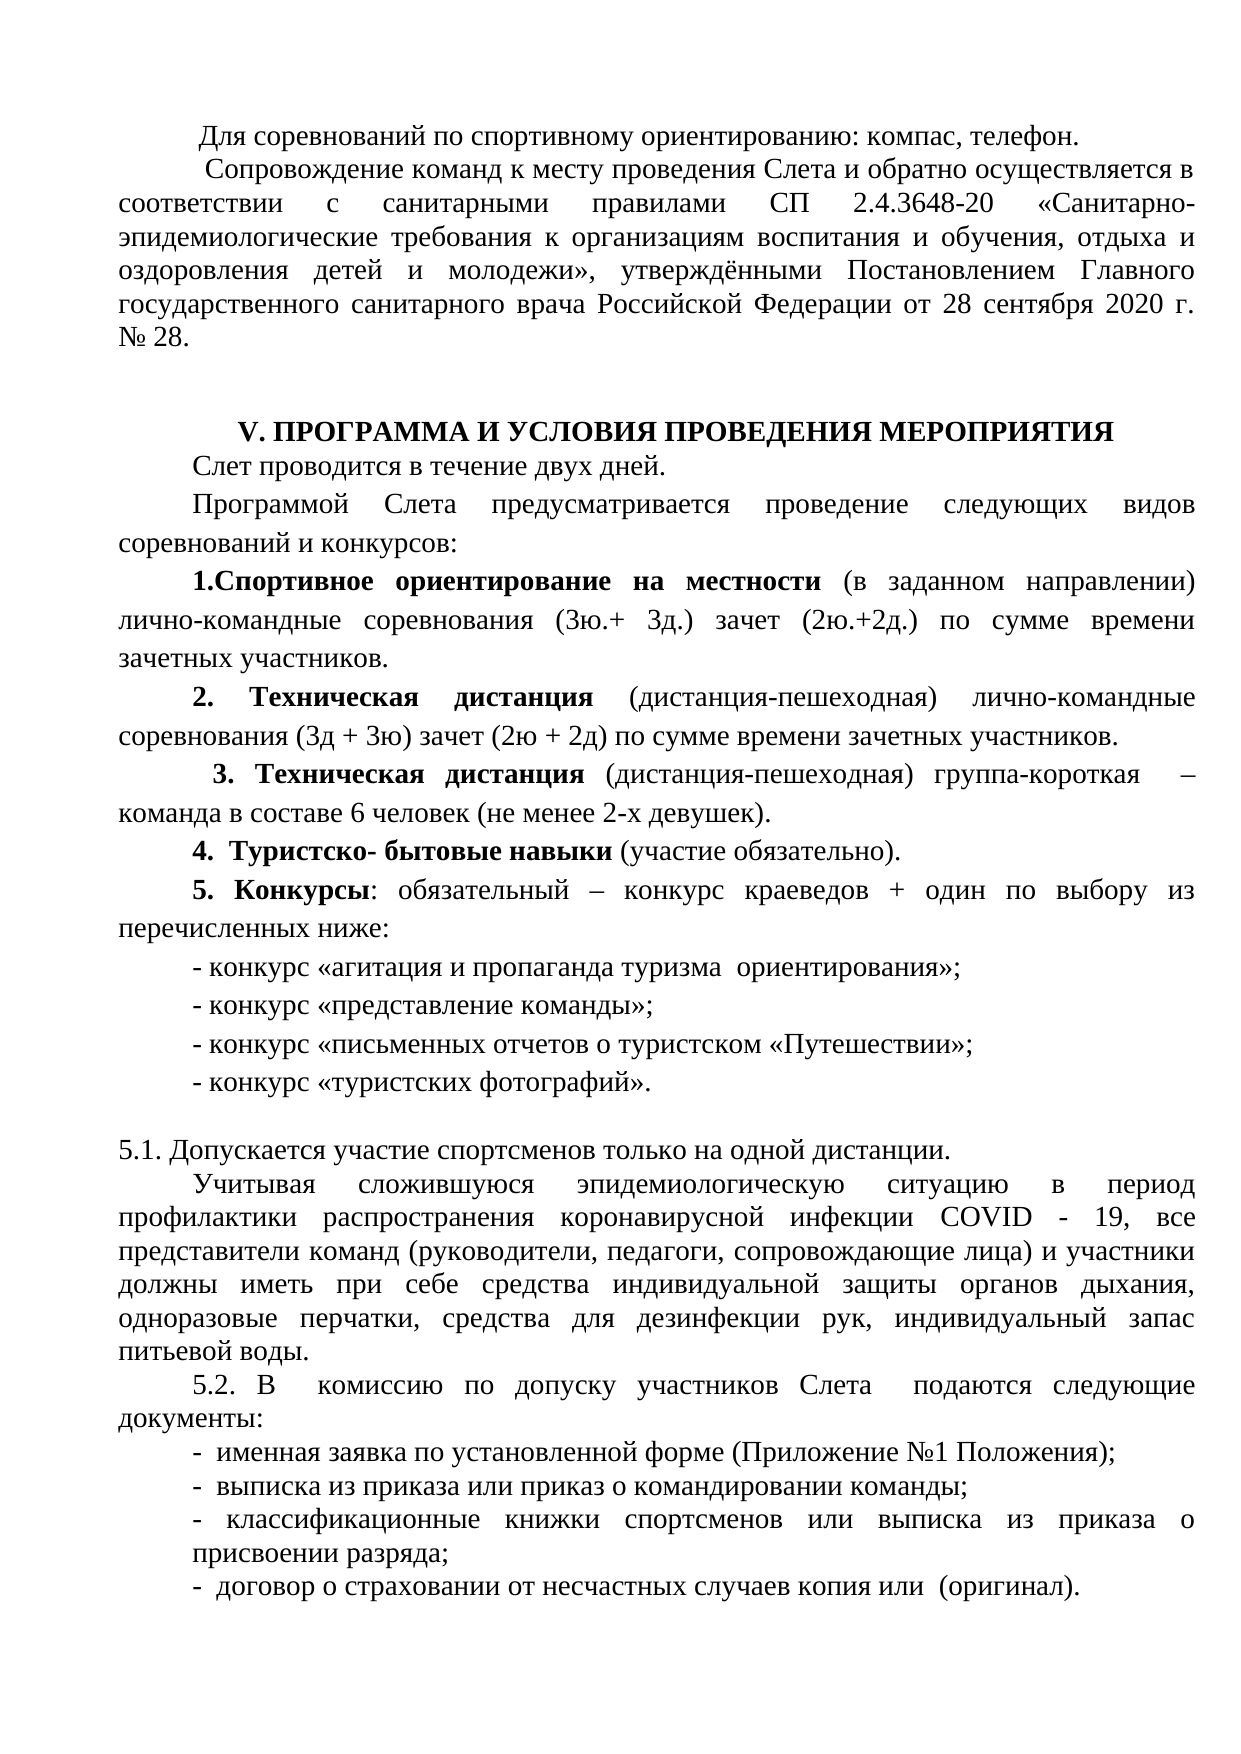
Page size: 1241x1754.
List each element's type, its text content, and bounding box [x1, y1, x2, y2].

text Сопровождение команд к месту проведения Слета и обратно осуществляется в соответствии с санитарными правилами СП 2.4.3648-20 «Санитарно-эпидемиологические требования к организациям воспитания и обучения, отдыха и оздоровления детей и молодежи», утверждёнными Постановлением Главного государственного санитарного врача Российской Федерации от 28 сентября 2020 г. № 28. [118, 152, 1196, 353]
text - конкурс «письменных отчетов о туристском «Путешествии»; [118, 1026, 1196, 1059]
text 5.1. Допускается участие спортсменов только на одной дистанции. [118, 1132, 1196, 1166]
text - конкурс «туристских фотографий». [118, 1064, 1196, 1098]
text - именная заявка по установленной форме (Приложение №1 Положения); [118, 1434, 1196, 1468]
text Учитывая сложившуюся эпидемиологическую ситуацию в период профилактики распространения коронавирусной инфекции COVID - 19, все представители команд (руководители, педагоги, сопровождающие лица) и участники должны иметь при себе средства индивидуальной защиты органов дыхания, одноразовые перчатки, средства для дезинфекции рук, индивидуальный запас питьевой воды. [118, 1166, 1196, 1367]
text 5. Конкурсы: обязательный – конкурс краеведов + один по выбору из перечисленных ниже: [118, 872, 1196, 944]
text V. ПРОГРАММА И УСЛОВИЯ ПРОВЕДЕНИЯ МЕРОПРИЯТИЯ [118, 414, 1196, 448]
list - договор о страховании от несчастных случаев копия или (оригинал). [118, 1568, 1196, 1602]
text 4. Туристско- бытовые навыки (участие обязательно). [118, 833, 1196, 867]
text 2. Техническая дистанция (дистанция-пешеходная) лично-командные соревнования (3д + 3ю) зачет (2ю + 2д) по сумме времени зачетных участников. [118, 679, 1196, 751]
text - конкурс «представление команды»; [118, 987, 1196, 1021]
text Для соревнований по спортивному ориентированию: компас, телефон. [118, 118, 1196, 152]
text 5.2. В комиссию по допуску участников Слета подаются следующие документы: [118, 1367, 1196, 1434]
text 1.Спортивное ориентирование на местности (в заданном направлении) лично-командные соревнования (3ю.+ 3д.) зачет (2ю.+2д.) по сумме времени зачетных участников. [118, 563, 1196, 674]
text - конкурс «агитация и пропаганда туризма ориентирования»; [118, 949, 1196, 982]
text Слет проводится в течение двух дней. [118, 448, 1196, 481]
text Программой Слета предусматривается проведение следующих видов соревнований и конкурсов: [118, 486, 1196, 558]
list - классификационные книжки спортсменов или выписка из приказа о присвоении разряда; [192, 1501, 1196, 1568]
list - выписка из приказа или приказ о командировании команды; [118, 1468, 1196, 1501]
text 3. Техническая дистанция (дистанция-пешеходная) группа-короткая – команда в составе 6 человек (не менее 2-х девушек). [118, 756, 1196, 828]
